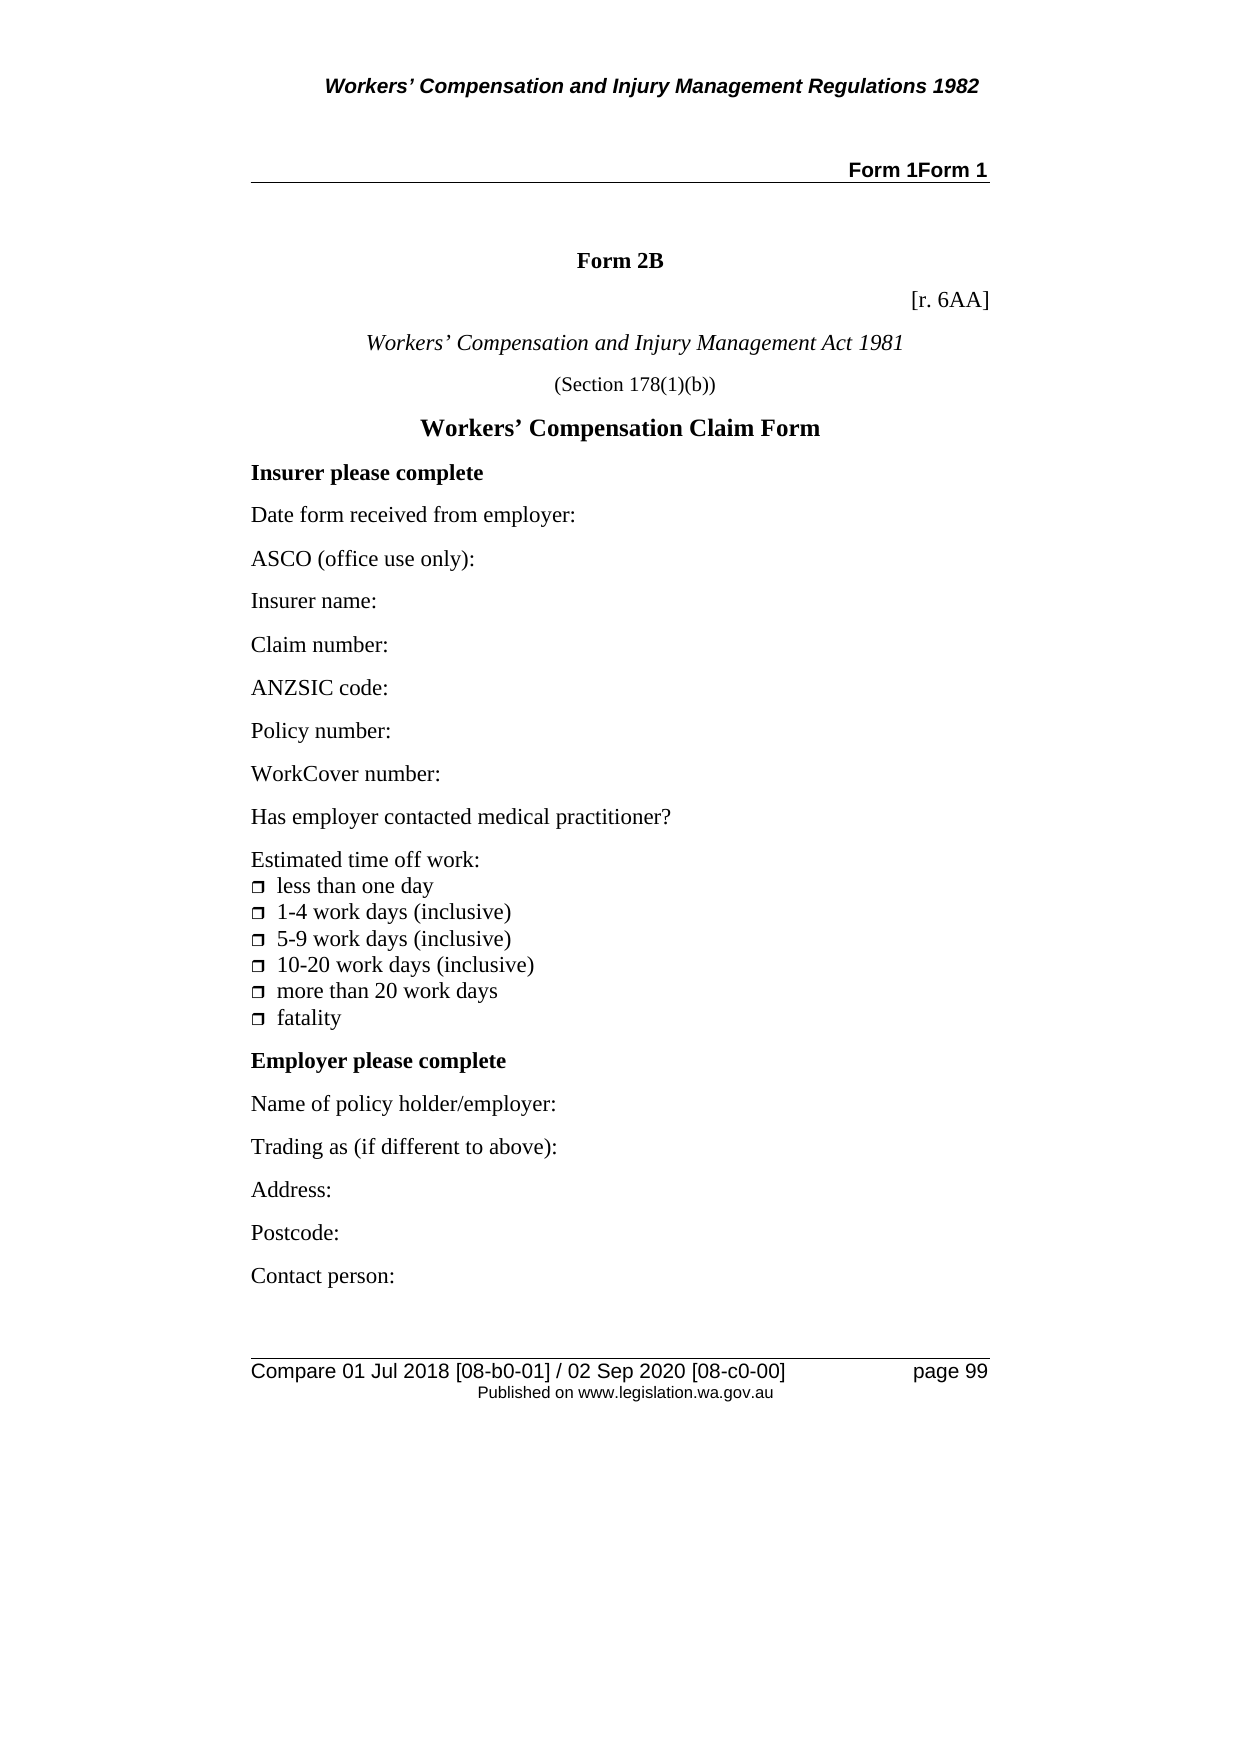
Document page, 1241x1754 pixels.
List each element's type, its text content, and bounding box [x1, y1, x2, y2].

text ⁯ less than one day [251, 872, 990, 898]
subtitle Form 2B [251, 247, 990, 274]
text Policy number: [251, 717, 990, 743]
text [r. 6AA] [251, 286, 990, 313]
text Date form received from employer: [251, 502, 990, 528]
text ⁯ 1-4 work days (inclusive) [251, 898, 990, 925]
subtitle Workers’ Compensation and Injury Management Act 1981 [309, 329, 960, 356]
subtitle (Section 178(1)(b)) [309, 372, 960, 396]
text ⁯ fatality [251, 1004, 990, 1030]
text ASCO (office use only): [251, 544, 990, 571]
text Name of policy holder/employer: [251, 1090, 990, 1116]
text Has employer contacted medical practitioner? [251, 803, 990, 829]
text Trading as (if different to above): [251, 1133, 990, 1159]
text ⁯ more than 20 work days [251, 977, 990, 1004]
text ANZSIC code: [251, 674, 990, 700]
text Employer please complete [251, 1047, 990, 1073]
text Estimated time off work: [251, 846, 990, 872]
text Claim number: [251, 631, 990, 657]
text Insurer name: [251, 588, 990, 614]
text Contact person: [251, 1262, 990, 1288]
subtitle Workers’ Compensation Claim Form [251, 413, 990, 442]
text Address: [251, 1176, 990, 1202]
text Insurer please complete [251, 458, 990, 485]
text ⁯ 5-9 work days (inclusive) [251, 925, 990, 951]
text WorkCover number: [251, 760, 990, 786]
text ⁯ 10-20 work days (inclusive) [251, 951, 990, 977]
text Postcode: [251, 1219, 990, 1245]
